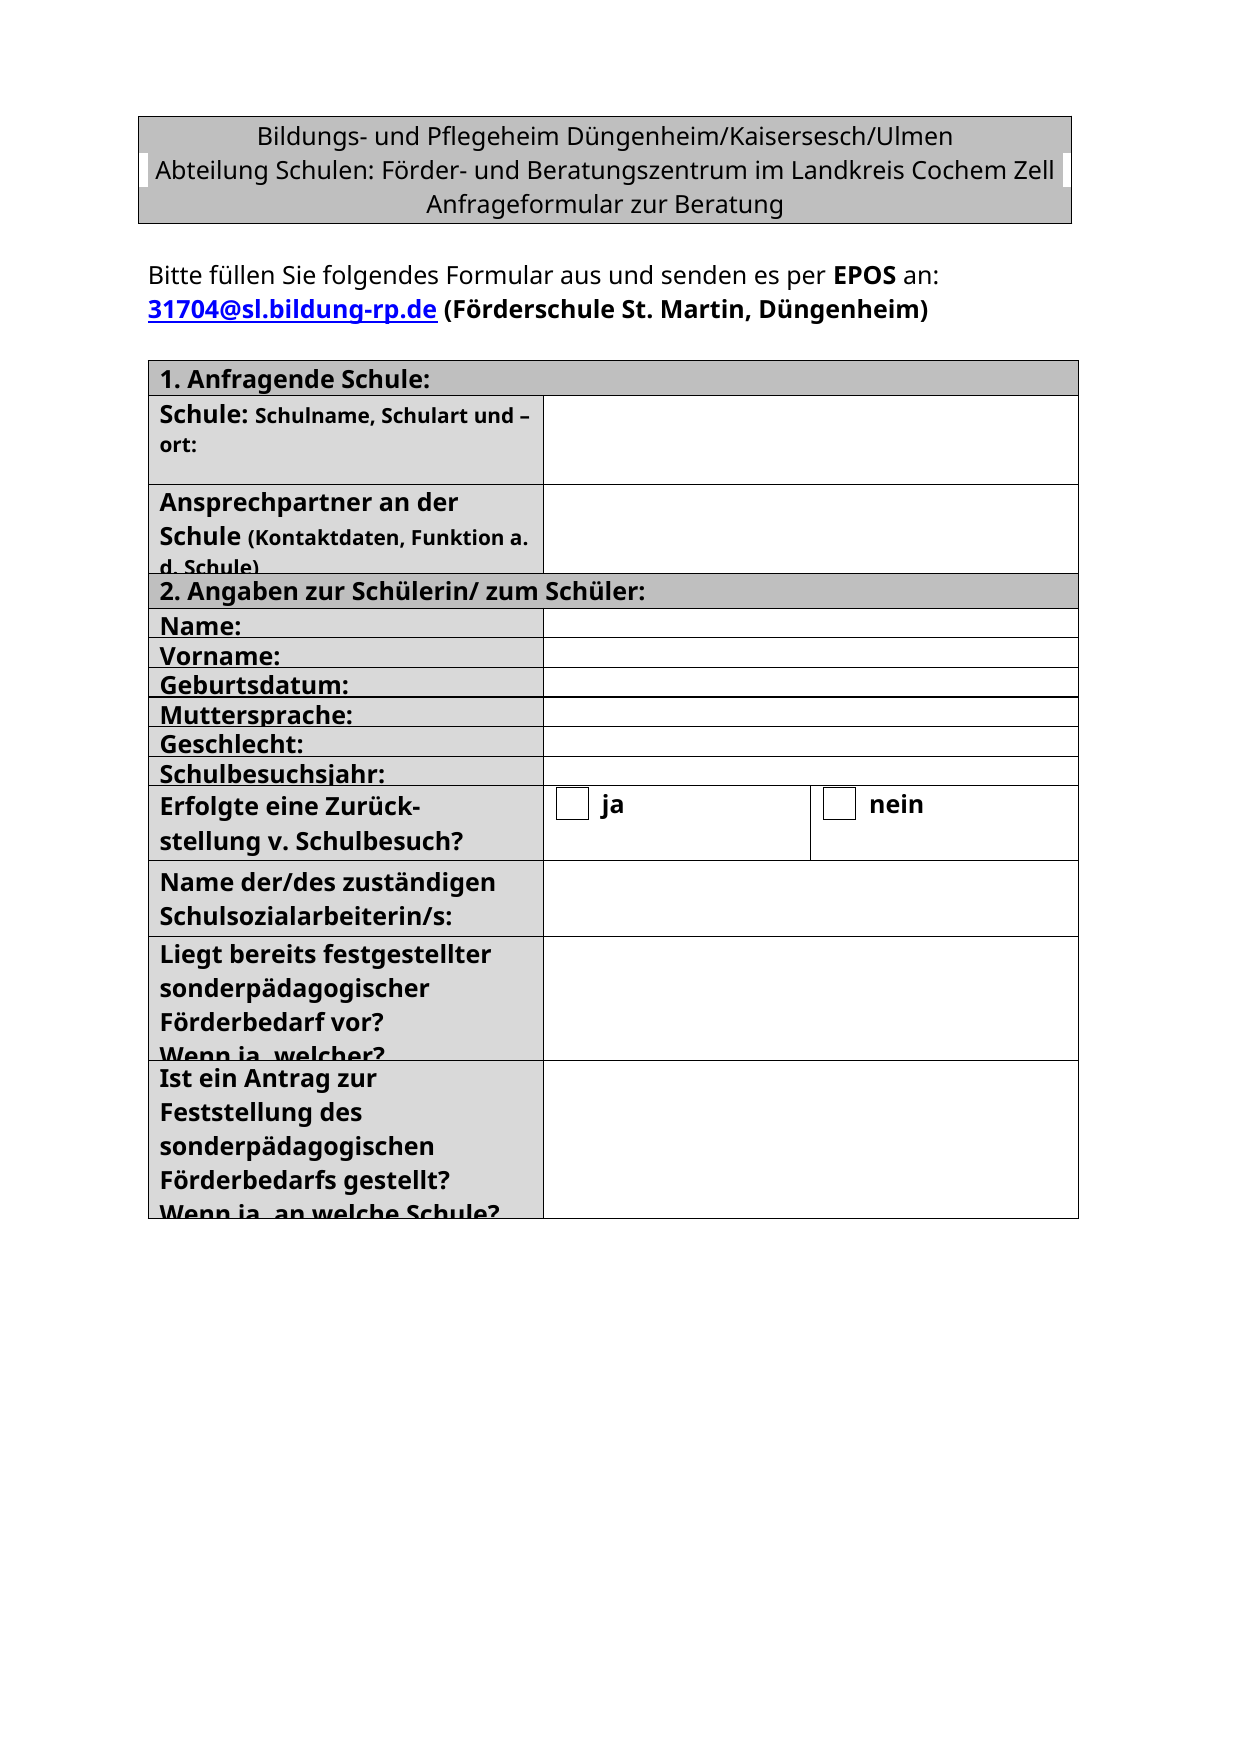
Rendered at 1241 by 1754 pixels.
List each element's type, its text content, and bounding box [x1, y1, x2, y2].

table_cell Name: [149, 609, 543, 637]
table_cell Geschlecht: [149, 727, 543, 756]
table_cell Geburtsdatum: [149, 668, 543, 696]
text Bitte füllen Sie folgendes Formular aus und senden es per EPOS an: [148, 258, 1063, 292]
text Anfrageformular zur Beratung [139, 184, 1071, 223]
table_cell [544, 638, 1078, 667]
table_cell Muttersprache: [149, 698, 543, 726]
table_cell [544, 1061, 1078, 1218]
table_cell [544, 861, 1078, 936]
table_header 1. Anfragende Schule: [149, 361, 1078, 395]
table_cell [544, 668, 1078, 696]
table_cell 2. Angaben zur Schülerin/ zum Schüler: [149, 574, 1078, 608]
text 31704@sl.bildung-rp.de (Förderschule St. Martin, Düngenheim) [148, 292, 1063, 326]
table_cell Liegt bereits festgestellter sonderpädagogischer Förderbedarf vor? Wenn ja, welcher? [149, 937, 543, 1060]
table_cell Name der/des zuständigen Schulsozialarbeiterin/s: [149, 861, 543, 936]
table_cell Ansprechpartner an der Schule (Kontaktdaten, Funktion a. d. Schule) [149, 485, 543, 573]
text Abteilung Schulen: Förder- und Beratungszentrum im Landkreis Cochem Zell [148, 153, 1063, 184]
table_cell [544, 609, 1078, 637]
table_cell [544, 757, 1078, 785]
table_cell [544, 396, 1078, 484]
table_cell nein [811, 786, 1078, 860]
table_cell Schulbesuchsjahr: [149, 757, 543, 785]
table_cell [544, 698, 1078, 726]
table_cell Erfolgte eine Zurück- stellung v. Schulbesuch? [149, 786, 543, 860]
table_cell ja [544, 786, 810, 860]
table_cell Vorname: [149, 638, 543, 667]
table_cell Ist ein Antrag zur Feststellung des sonderpädagogischen Förderbedarfs gestellt? Wenn ja, an welche Schule? [149, 1061, 543, 1218]
table_cell [544, 485, 1078, 573]
text Bildungs- und Pflegeheim Düngenheim/Kaisersesch/Ulmen [139, 117, 1071, 153]
table_cell Schule: Schulname, Schulart und –ort: [149, 396, 543, 484]
table_cell [544, 937, 1078, 1060]
table_cell [544, 727, 1078, 756]
